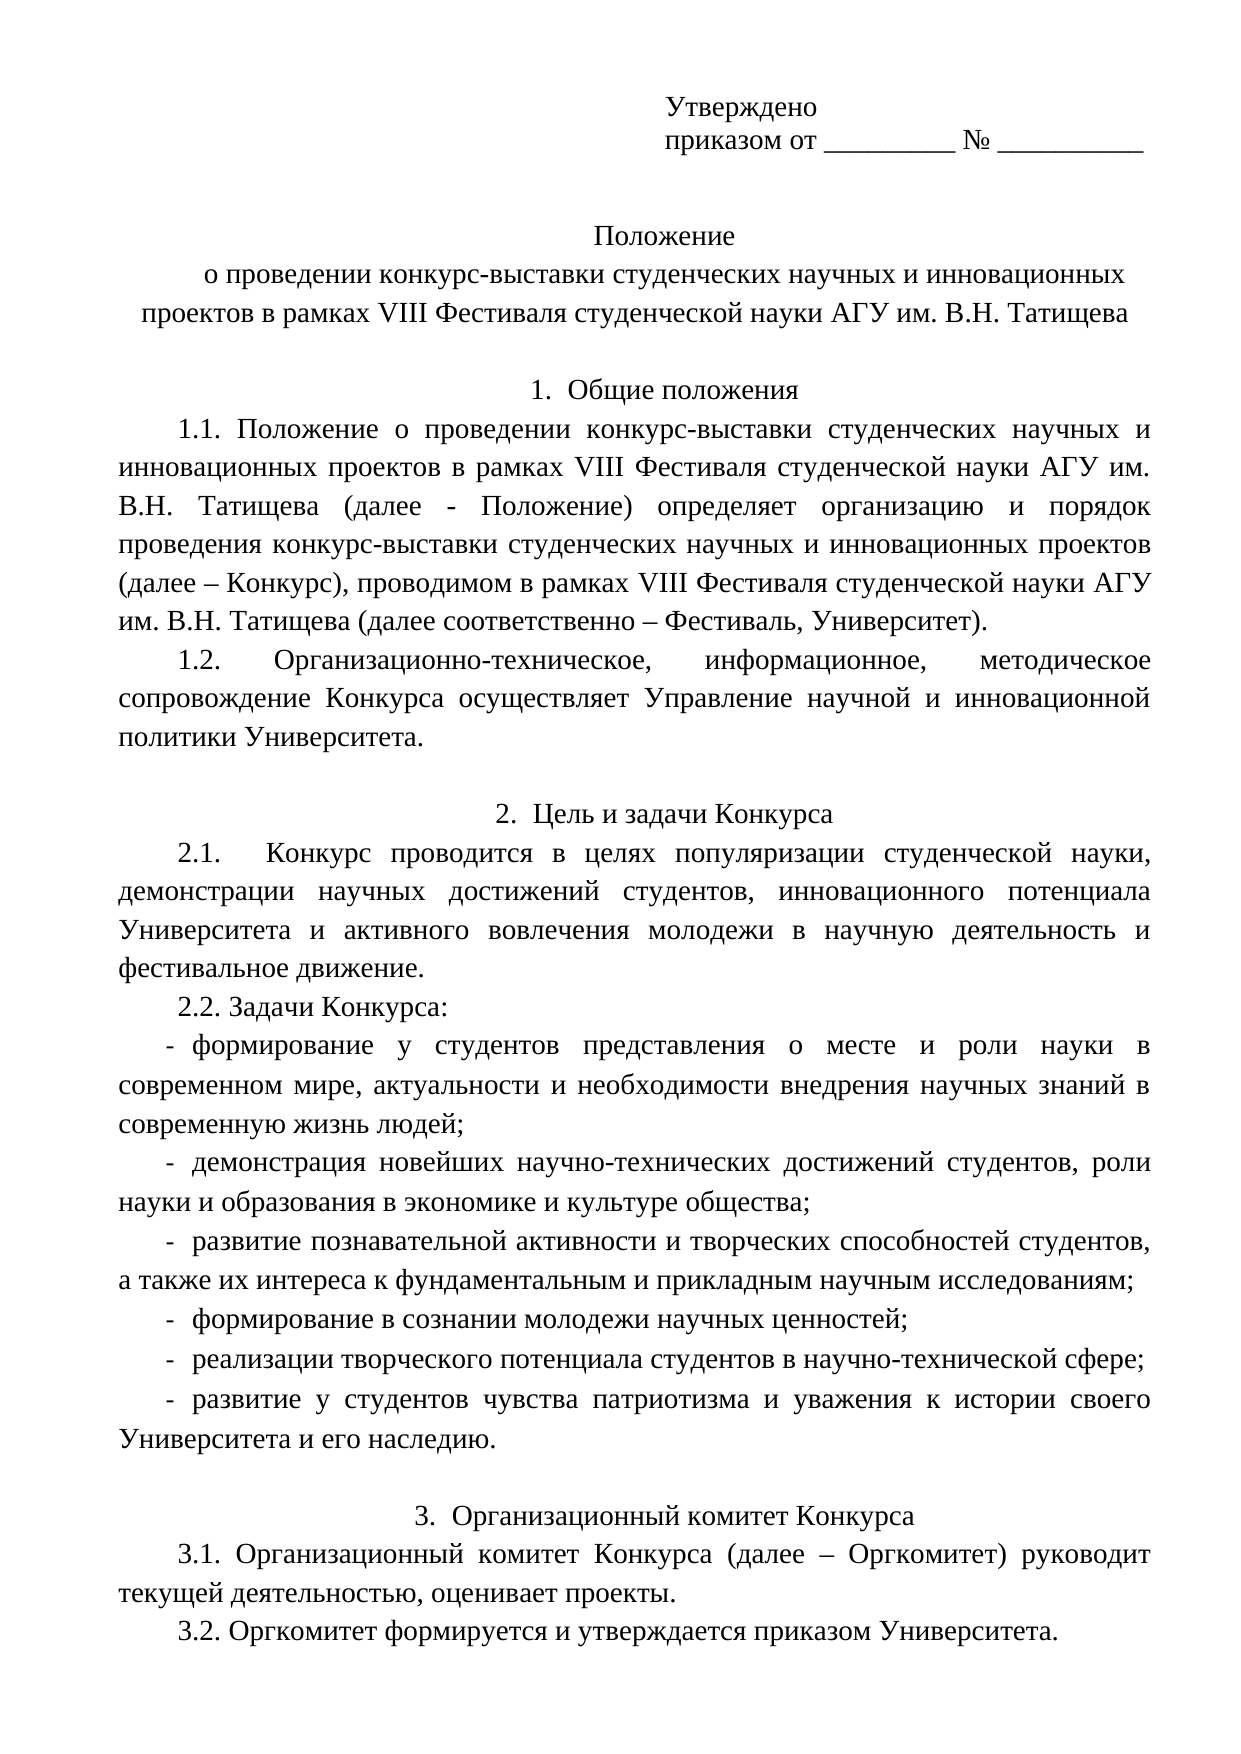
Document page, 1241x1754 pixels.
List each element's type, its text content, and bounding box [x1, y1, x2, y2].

list формирование в сознании молодежи научных ценностей; [118, 1301, 1152, 1336]
list Цель и задачи Конкурса [177, 796, 1152, 830]
list демонстрация новейших научно-технических достижений студентов, роли науки и образования в экономике и культуре общества; [118, 1144, 1152, 1218]
list развитие познавательной активности и творческих способностей студентов, а также их интереса к фундаментальным и прикладным научным исследованиям; [118, 1223, 1152, 1296]
list реализации творческого потенциала студентов в научно-технической сфере; [118, 1341, 1152, 1376]
text приказом от _________ № __________ [118, 122, 1152, 156]
text Положение [118, 218, 1152, 252]
text о проведении конкурс-выставки студенческих научных и инновационных проектов в рамках VIII Фестиваля студенческой науки АГУ им. В.Н. Татищева [118, 257, 1152, 329]
text 1.1. Положение о проведении конкурс-выставки студенческих научных и инновационных проектов в рамках VIII Фестиваля студенческой науки АГУ им. В.Н. Татищева (далее - Положение) определяет организацию и порядок проведения конкурс-выставки студенческих научных и инновационных проектов (далее – Конкурс), проводимом в рамках VIII Фестиваля студенческой науки АГУ им. В.Н. Татищева (далее соответственно – Фестиваль, Университет). [118, 411, 1152, 637]
list Организационный комитет Конкурса [177, 1498, 1152, 1531]
text 1.2. Организационно-техническое, информационное, методическое сопровождение Конкурса осуществляет Управление научной и инновационной политики Университета. [118, 642, 1152, 753]
list Конкурс проводится в целях популяризации студенческой науки, демонстрации научных достижений студентов, инновационного потенциала Университета и активного вовлечения молодежи в научную деятельность и фестивальное движение. [118, 835, 1152, 873]
list 3.1. Организационный комитет Конкурса (далее – Оргкомитет) руководит текущей деятельностью, оценивает проекты. [118, 1536, 1152, 1608]
list 3.2. Оргкомитет формируется и утверждается приказом Университета. [118, 1613, 1152, 1647]
list Конкурс проводится в целях популяризации студенческой науки, демонстрации научных достижений студентов, инновационного потенциала Университета и активного вовлечения молодежи в научную деятельность и фестивальное движение. [118, 945, 1152, 984]
list Общие положения [177, 372, 1152, 406]
list развитие у студентов чувства патриотизма и уважения к истории своего Университета и его наследию. [118, 1381, 1152, 1454]
list формирование у студентов представления о месте и роли науки в современном мире, актуальности и необходимости внедрения научных знаний в современную жизнь людей; [118, 1027, 1152, 1139]
text Утверждено [118, 89, 1152, 122]
text 2.2. Задачи Конкурса: [118, 989, 1152, 1022]
